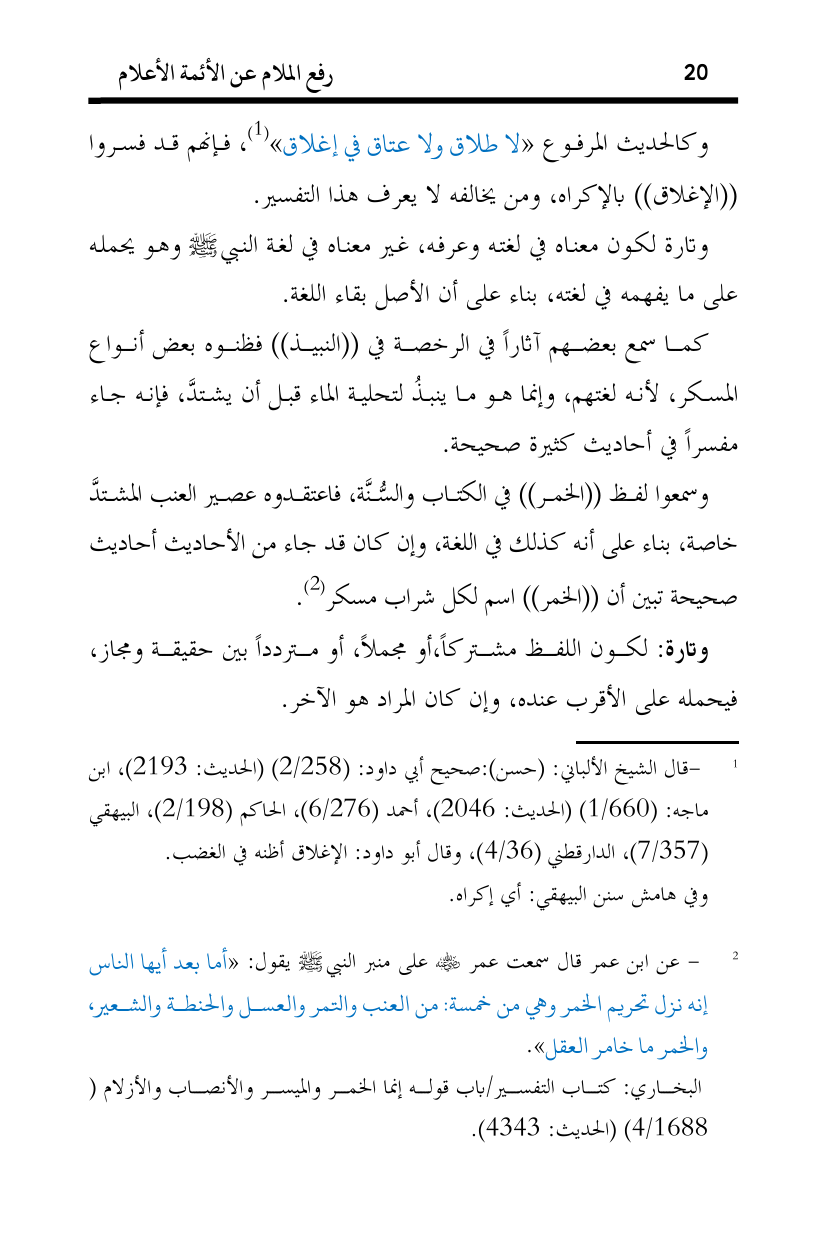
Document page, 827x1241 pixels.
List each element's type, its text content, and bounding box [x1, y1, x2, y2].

text وكالحديث المرفوع «لا طلاق ولا عتاق في إغلاق»()، فإنهم قد فسروا ((الإغلاق)) بالإكراه، ومن يخالفه لا يعرف هذا التفسير. [89, 115, 738, 221]
text كما سمع بعضهم آثاراً في الرخصة في ((النبيذ)) فظنوه بعض أنواع المسكر، لأنه لغتهم، وإنما هو ما ينبذُ لتحلية الماء قبل أن يشتدَّ، فإنه جاء مفسراً في أحاديث كثيرة صحيحة. [89, 321, 738, 470]
text وتارة: لكون اللفظ مشتركاً،أو مجملاً، أو متردداً بين حقيقة ومجاز، فيحمله على الأقرب عنده، وإن كان المراد هو الآخر. [89, 626, 738, 725]
text وتارة لكون معناه في لغته وعرفه، غير معناه في لغة النبي ج وهو يحمله على ما يفهمه في لغته، بناء على أن الأصل بقاء اللغة. [89, 221, 738, 321]
text وسمعوا لفظ ((الخمر)) في الكتاب والسُّنَّة، فاعتقدوه عصير العنب المشتدَّ خاصة، بناء على أنه كذلك في اللغة، وإن كان قد جاء من الأحاديث أحاديث صحيحة تبين أن ((الخمر)) اسم لكل شراب مسكر(). [89, 470, 738, 626]
